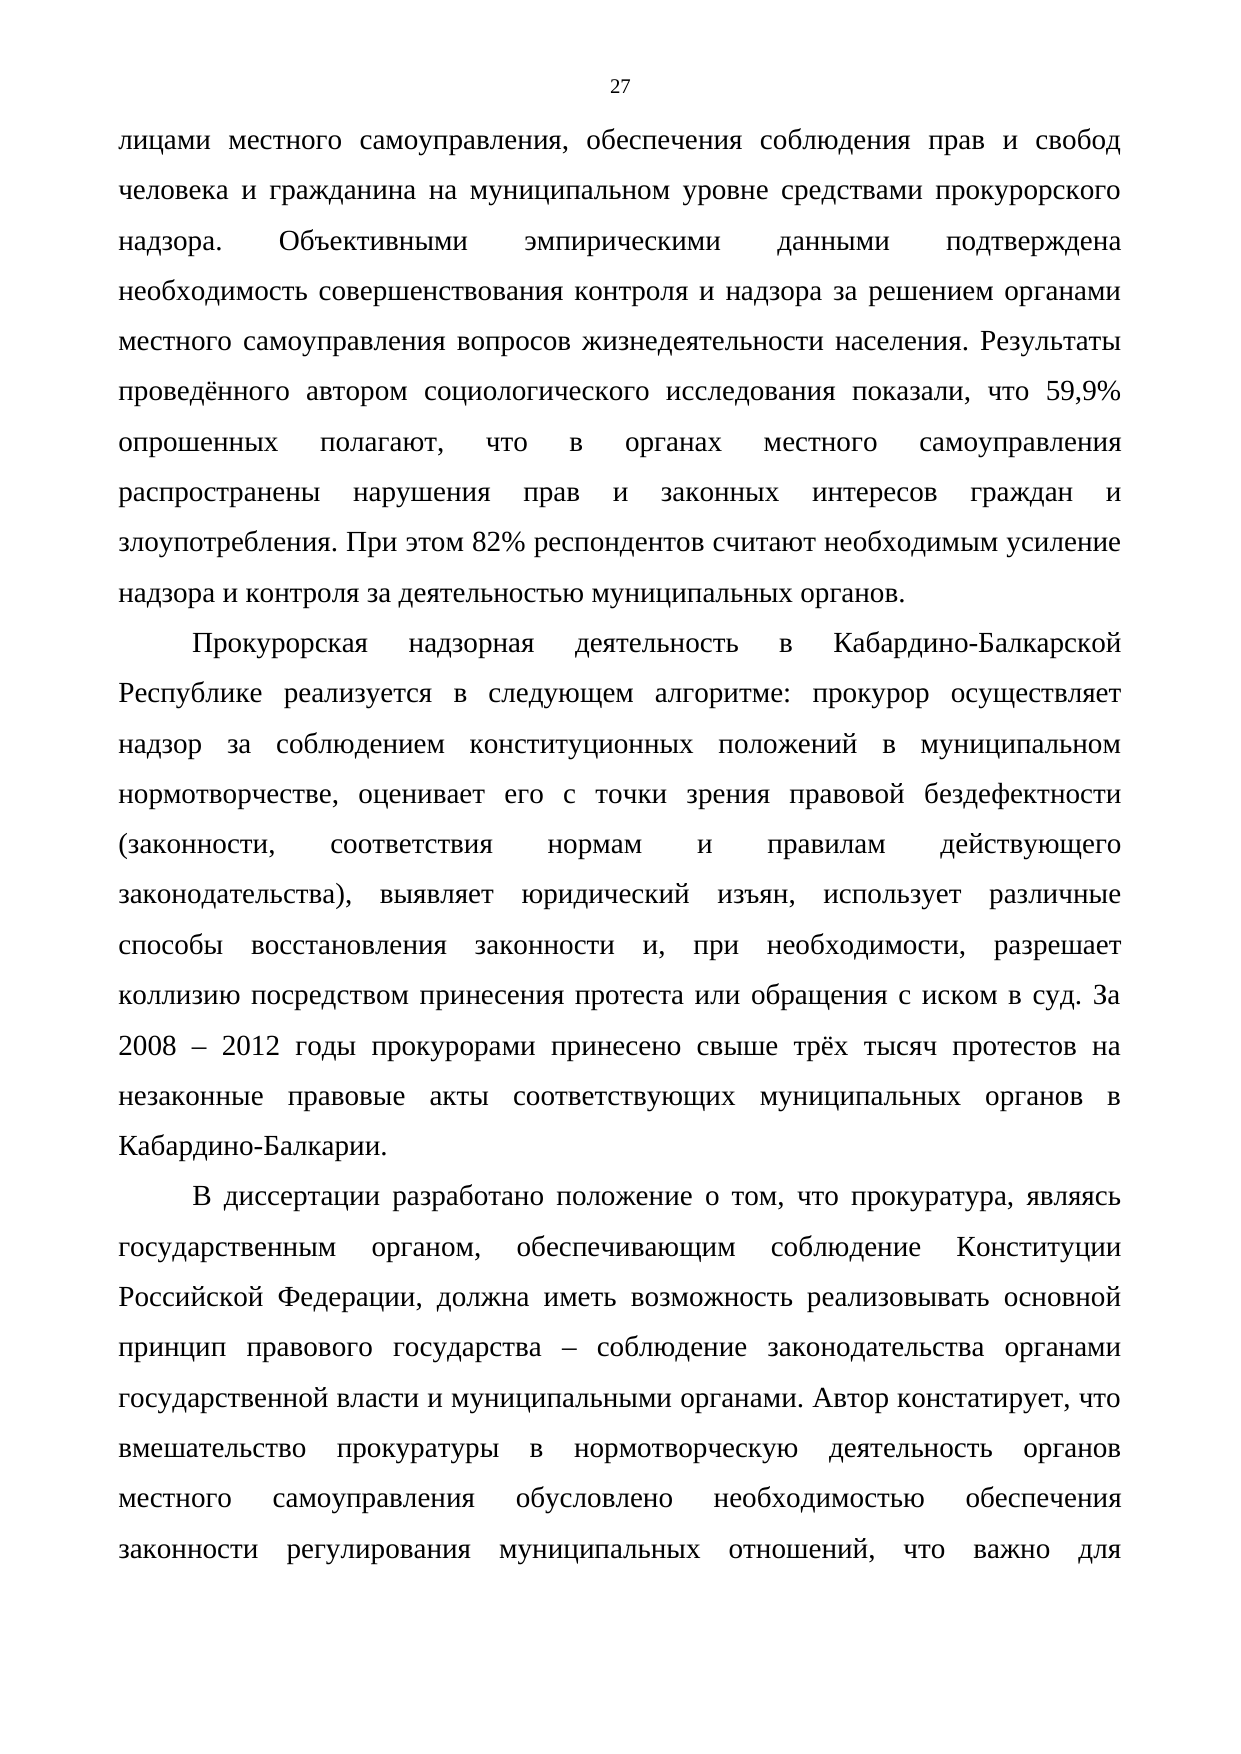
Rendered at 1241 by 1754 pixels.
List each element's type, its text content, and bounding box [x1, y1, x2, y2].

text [118, 122, 1122, 608]
text Прокурорская надзорная деятельность в Кабардино-Балкарской Республике реализуется в следующем алгоритме: прокурор осуществляет надзор за соблюдением конституционных положений в муниципальном нормотворчестве, оценивает его с точки зрения правовой бездефектности (законности, соответствия нормам и правилам действующего законодательства), выявляет юридический изъян, использует различные способы восстановления законности и, при необходимости, разрешает коллизию посредством принесения протеста или обращения с иском в суд. За 2008 – 2012 годы прокурорами принесено свыше трёх тысяч протестов на незаконные правовые акты соответствующих муниципальных органов в Кабардино-Балкарии. [118, 625, 1122, 1162]
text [118, 1178, 1122, 1564]
